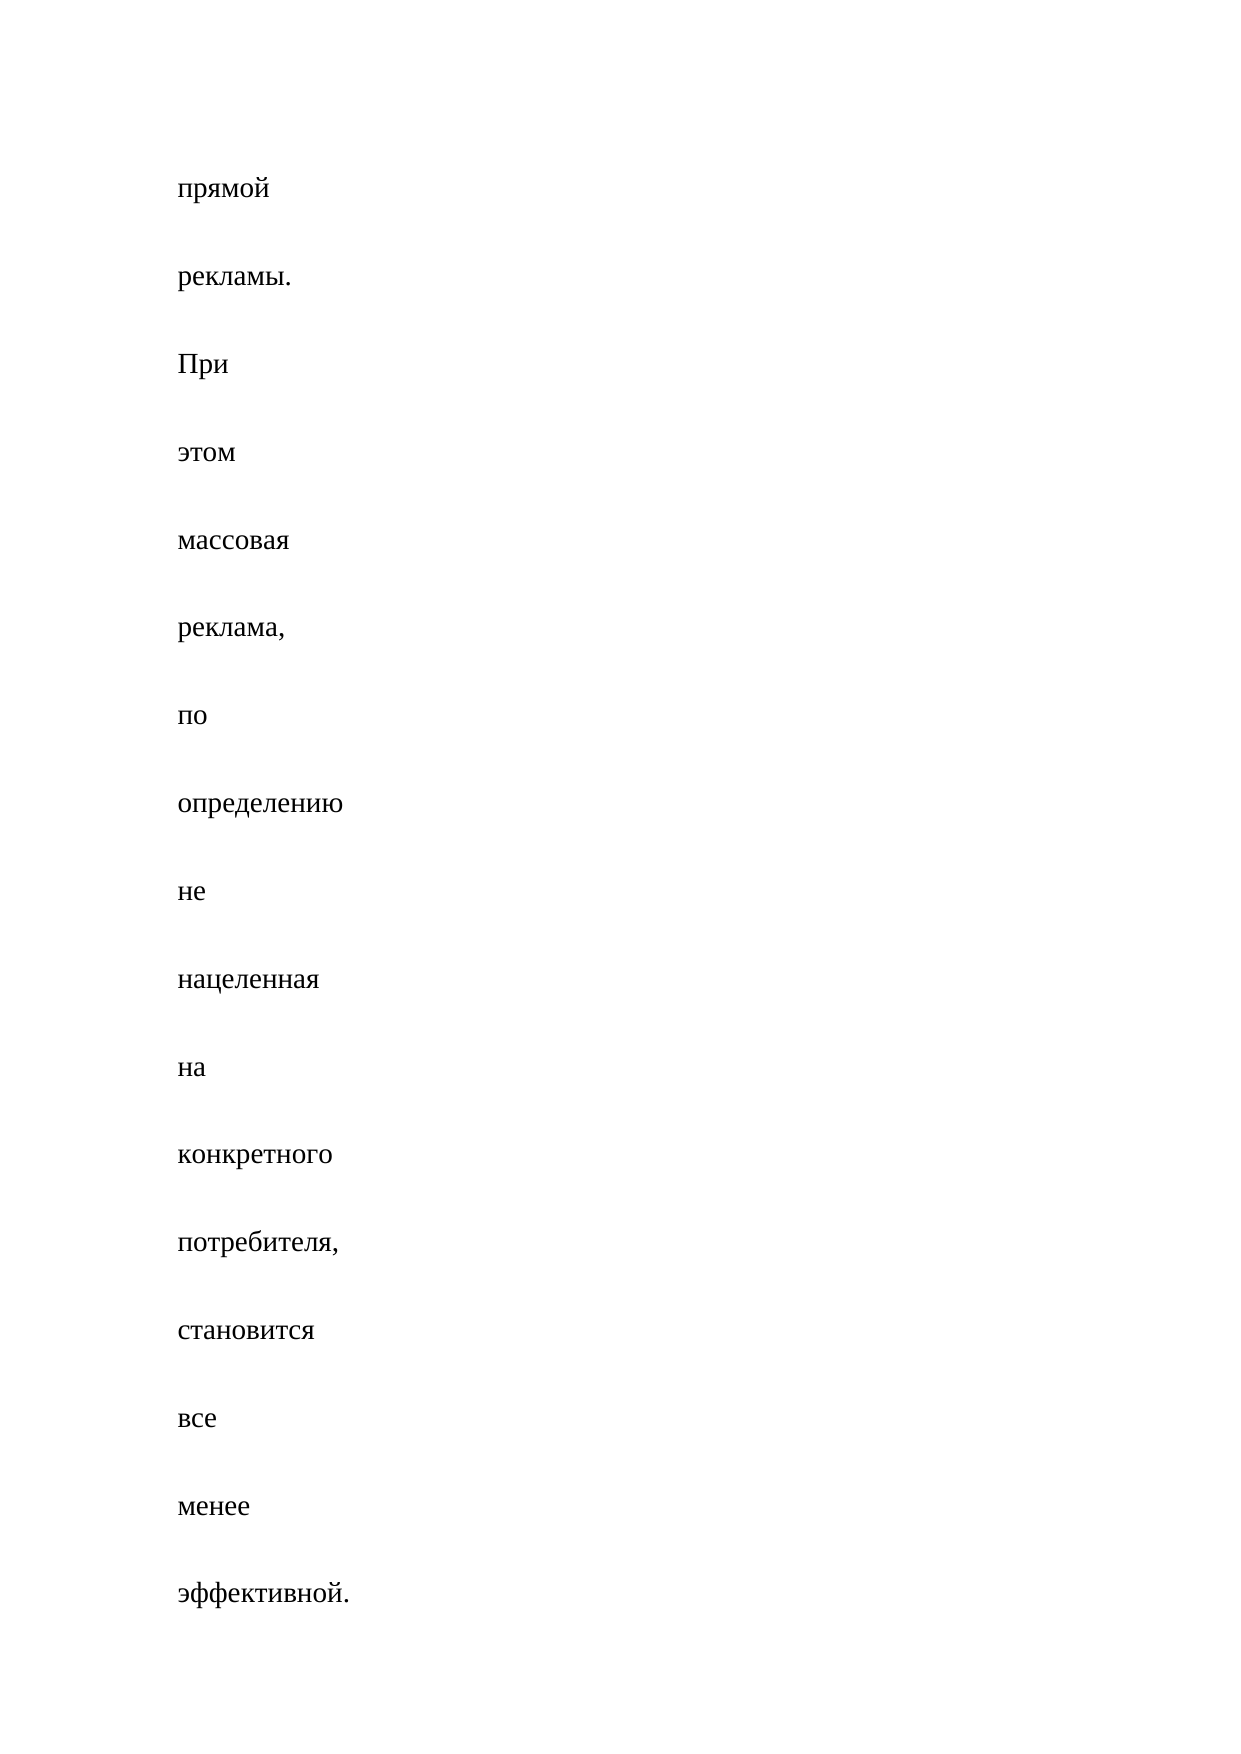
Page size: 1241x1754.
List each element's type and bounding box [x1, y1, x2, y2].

text [177, 118, 1152, 1610]
